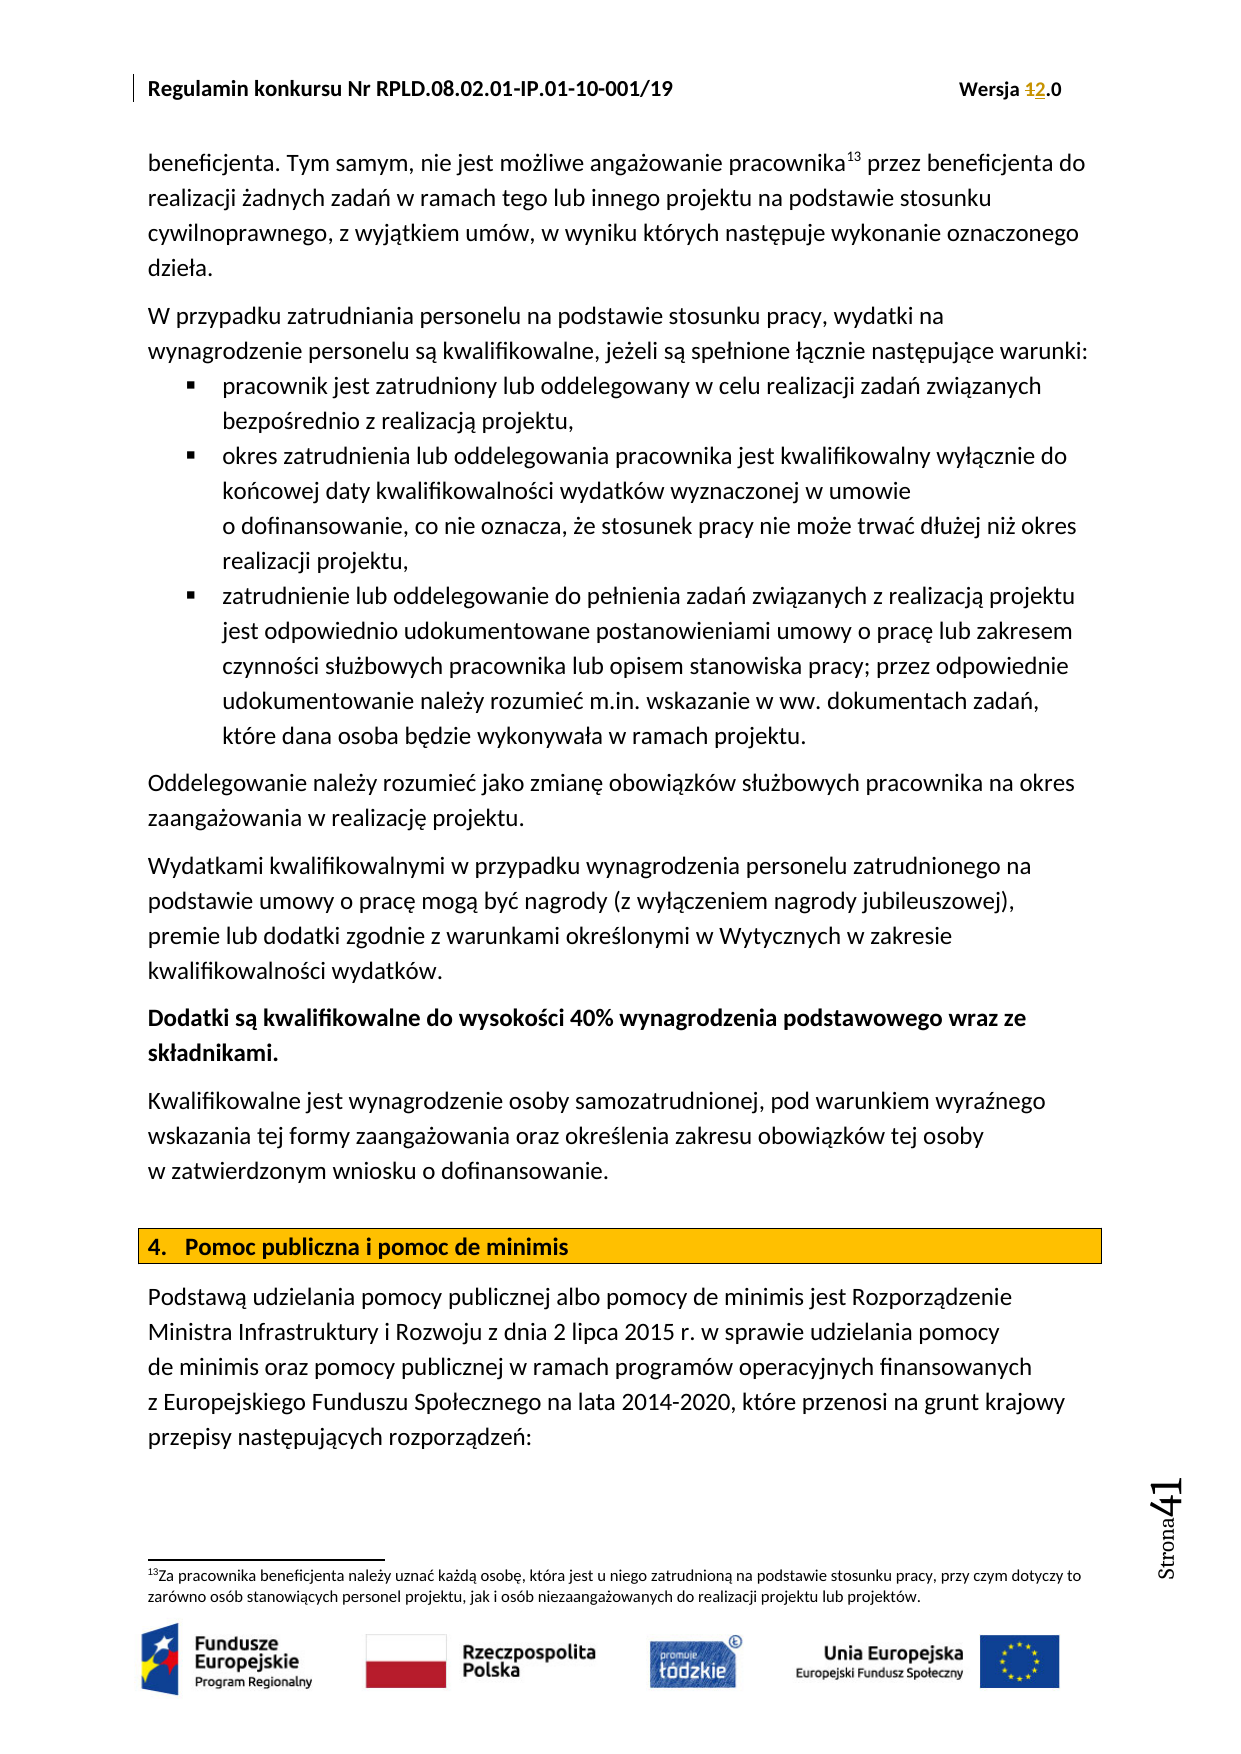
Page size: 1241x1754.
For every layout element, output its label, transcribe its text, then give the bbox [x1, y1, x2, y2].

list okres zatrudnienia lub oddelegowania pracownika jest kwalifikowalny wyłącznie do końcowej daty kwalifikowalności wydatków wyznaczonej w umowie o dofinansowanie, co nie oznacza, że stosunek pracy nie może trwać dłużej niż okres realizacji projektu, [185, 440, 1093, 576]
text Wydatkami kwalifikowalnymi w przypadku wynagrodzenia personelu zatrudnionego na podstawie umowy o pracę mogą być nagrody (z wyłączeniem nagrody jubileuszowej), premie lub dodatki zgodnie z warunkami określonymi w Wytycznych w zakresie kwalifikowalności wydatków. [148, 850, 1093, 986]
list Pomoc publiczna i pomoc de minimis [139, 1229, 1101, 1263]
picture [53, 1561, 1105, 1751]
text Podstawą udzielania pomocy publicznej albo pomocy de minimis jest Rozporządzenie Ministra Infrastruktury i Rozwoju z dnia 2 lipca 2015 r. w sprawie udzielania pomocy de minimis oraz pomocy publicznej w ramach programów operacyjnych finansowanych z Europejskiego Funduszu Społecznego na lata 2014-2020, które przenosi na grunt krajowy przepisy następujących rozporządzeń: [148, 1281, 1093, 1452]
text Kwalifikowalne jest wynagrodzenie osoby samozatrudnionej, pod warunkiem wyraźnego wskazania tej formy zaangażowania oraz określenia zakresu obowiązków tej osoby w zatwierdzonym wniosku o dofinansowanie. [148, 1085, 1093, 1186]
list pracownik jest zatrudniony lub oddelegowany w celu realizacji zadań związanych bezpośrednio z realizacją projektu, [185, 370, 1093, 436]
text Dodatki są kwalifikowalne do wysokości 40% wynagrodzenia podstawowego wraz ze składnikami. [148, 1003, 1093, 1068]
list zatrudnienie lub oddelegowanie do pełnienia zadań związanych z realizacją projektu jest odpowiednio udokumentowane postanowieniami umowy o pracę lub zakresem czynności służbowych pracownika lub opisem stanowiska pracy; przez odpowiednie udokumentowanie należy rozumieć m.in. wskazanie w ww. dokumentach zadań, które dana osoba będzie wykonywała w ramach projektu. [185, 580, 1093, 751]
text Oddelegowanie należy rozumieć jako zmianę obowiązków służbowych pracownika na okres zaangażowania w realizację projektu. [148, 768, 1093, 833]
text W przypadku zatrudniania personelu na podstawie stosunku pracy, wydatki na wynagrodzenie personelu są kwalifikowalne, jeżeli są spełnione łącznie następujące warunki: [148, 300, 1093, 366]
